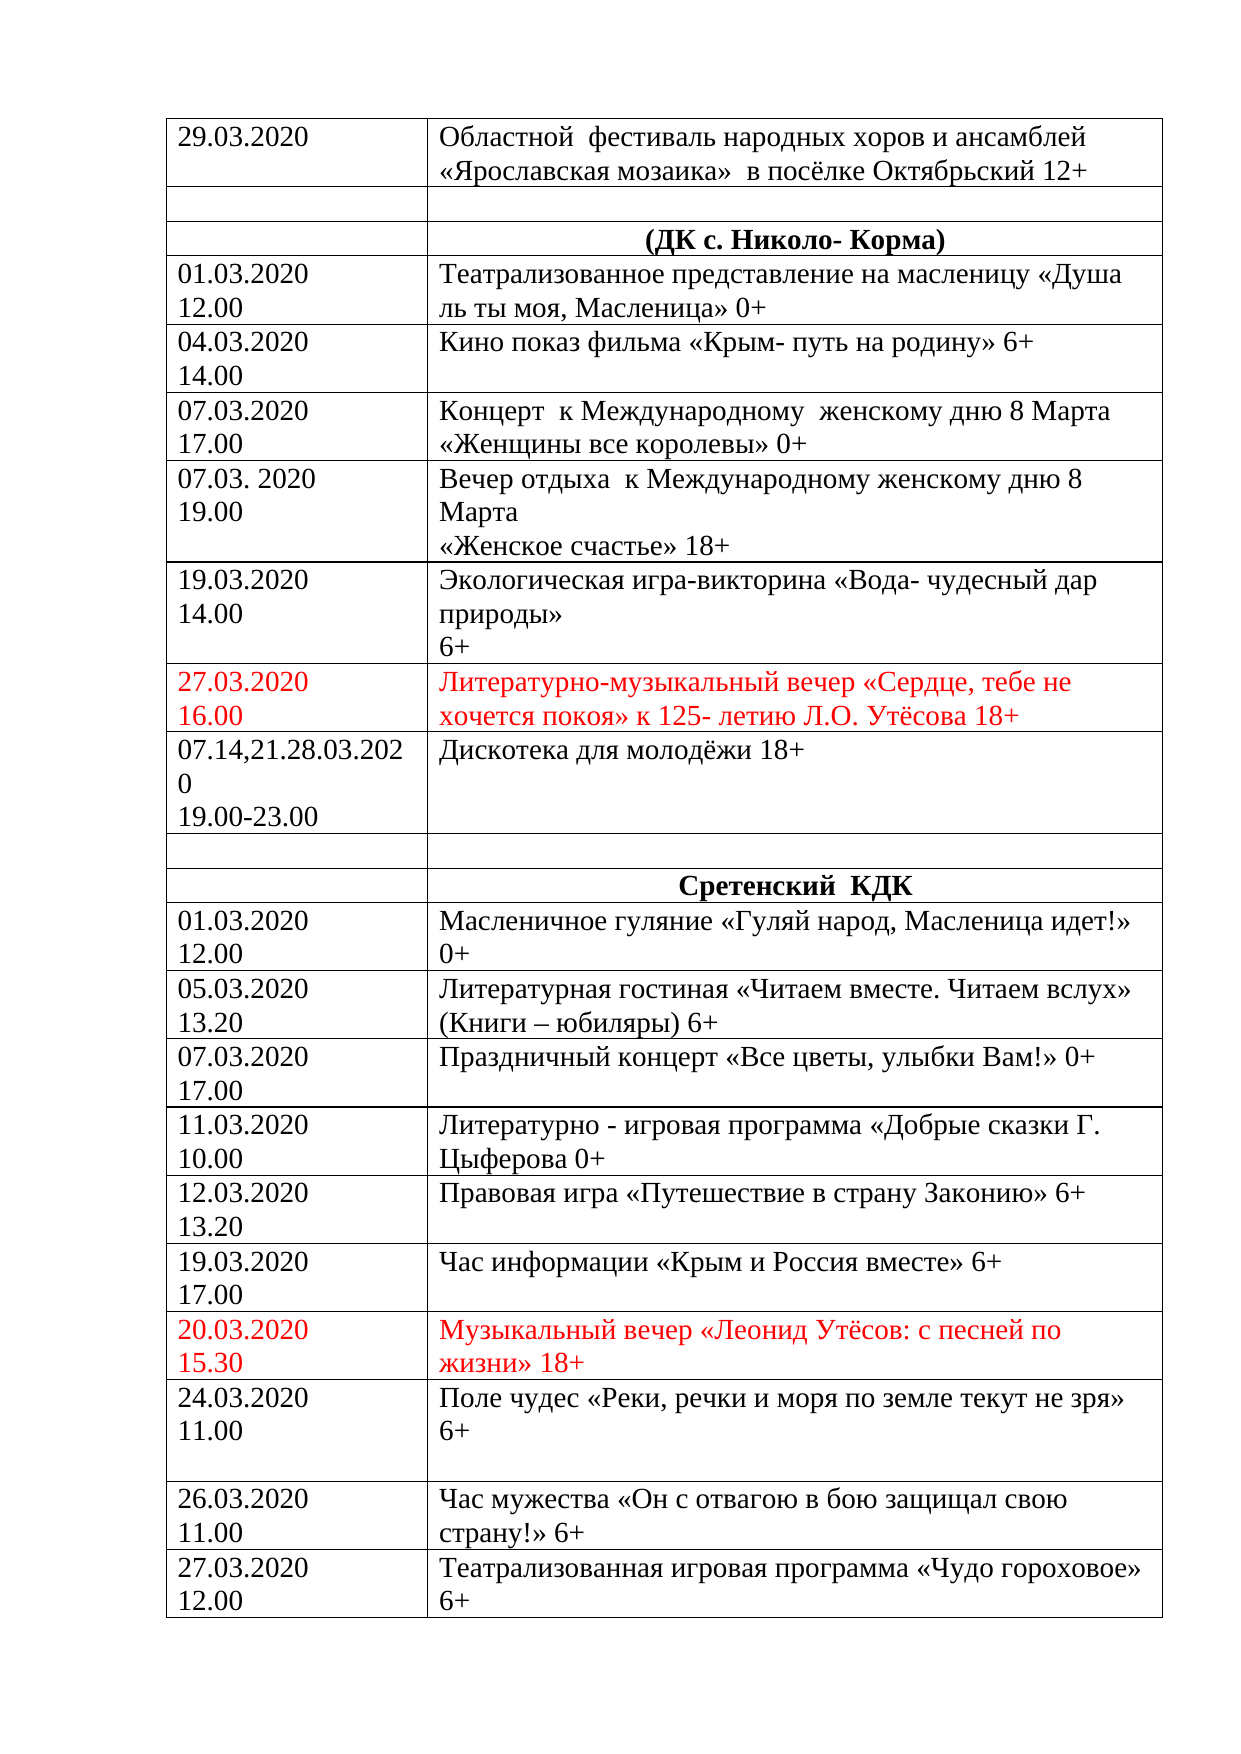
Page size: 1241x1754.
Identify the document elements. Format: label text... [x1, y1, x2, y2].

table_cell 04.03.2020 14.00 [167, 325, 427, 392]
table_cell [167, 222, 427, 255]
table_cell Правовая игра «Путешествие в страну Законию» 6+ [428, 1176, 1162, 1243]
table_cell Литературная гостиная «Читаем вместе. Читаем вслух» (Книги – юбиляры) 6+ [428, 971, 1162, 1038]
table_cell 19.03.2020 14.00 [167, 563, 427, 663]
table_cell Кино показ фильма «Крым- путь на родину» 6+ [428, 325, 1162, 392]
table_cell 20.03.2020 15.30 [167, 1312, 427, 1379]
table_cell Час информации «Крым и Россия вместе» 6+ [428, 1244, 1162, 1311]
table_cell 07.14,21.28.03.2020 19.00-23.00 [167, 732, 427, 833]
table_cell 01.03.2020 12.00 [167, 903, 427, 970]
table_cell (ДК с. Николо- Корма) [428, 222, 1162, 255]
table_cell 07.03. 2020 19.00 [167, 461, 427, 561]
table_cell Музыкальный вечер «Леонид Утёсов: с песней по жизни» 18+ [428, 1312, 1162, 1379]
table_cell Праздничный концерт «Все цветы, улыбки Вам!» 0+ [428, 1039, 1162, 1106]
table_cell Сретенский КДК [428, 869, 1162, 902]
table_cell 24.03.2020 11.00 [167, 1380, 427, 1481]
table_cell 12.03.2020 13.20 [167, 1176, 427, 1243]
table_cell Областной фестиваль народных хоров и ансамблей «Ярославская мозаика» в посёлке Октябрьский 12+ [428, 119, 1162, 186]
table_cell Концерт к Международному женскому дню 8 Марта «Женщины все королевы» 0+ [428, 393, 1162, 460]
table_cell Час мужества «Он с отвагою в бою защищал свою страну!» 6+ [428, 1482, 1162, 1549]
table_cell Литературно - игровая программа «Добрые сказки Г. Цыферова 0+ [428, 1108, 1162, 1174]
table_cell [428, 187, 1162, 221]
table_cell 19.03.2020 17.00 [167, 1244, 427, 1311]
table_cell Театрализованное представление на масленицу «Душа ль ты моя, Масленица» 0+ [428, 256, 1162, 323]
table_cell 27.03.2020 16.00 [167, 664, 427, 731]
table_cell [167, 869, 427, 902]
table_cell [167, 834, 427, 867]
table_cell Экологическая игра-викторина «Вода- чудесный дар природы» 6+ [428, 563, 1162, 663]
table_cell 11.03.2020 10.00 [167, 1108, 427, 1174]
table_cell Театрализованная игровая программа «Чудо гороховое» 6+ [428, 1550, 1162, 1617]
table_cell Поле чудес «Реки, речки и моря по земле текут не зря» 6+ [428, 1380, 1162, 1481]
table_cell Литературно-музыкальный вечер «Сердце, тебе не хочется покоя» к 125- летию Л.О. Утёсова 18+ [428, 664, 1162, 731]
table_cell Масленичное гуляние «Гуляй народ, Масленица идет!» 0+ [428, 903, 1162, 970]
table_cell [167, 187, 427, 221]
table_cell Вечер отдыха к Международному женскому дню 8 Марта «Женское счастье» 18+ [428, 461, 1162, 561]
table_cell 26.03.2020 11.00 [167, 1482, 427, 1549]
table_cell 07.03.2020 17.00 [167, 1039, 427, 1106]
table_cell 29.03.2020 [167, 119, 427, 186]
table_cell [428, 834, 1162, 867]
table_cell 05.03.2020 13.20 [167, 971, 427, 1038]
table_cell Дискотека для молодёжи 18+ [428, 732, 1162, 833]
table_cell 07.03.2020 17.00 [167, 393, 427, 460]
table_cell 27.03.2020 12.00 [167, 1550, 427, 1617]
table_cell 01.03.2020 12.00 [167, 256, 427, 323]
